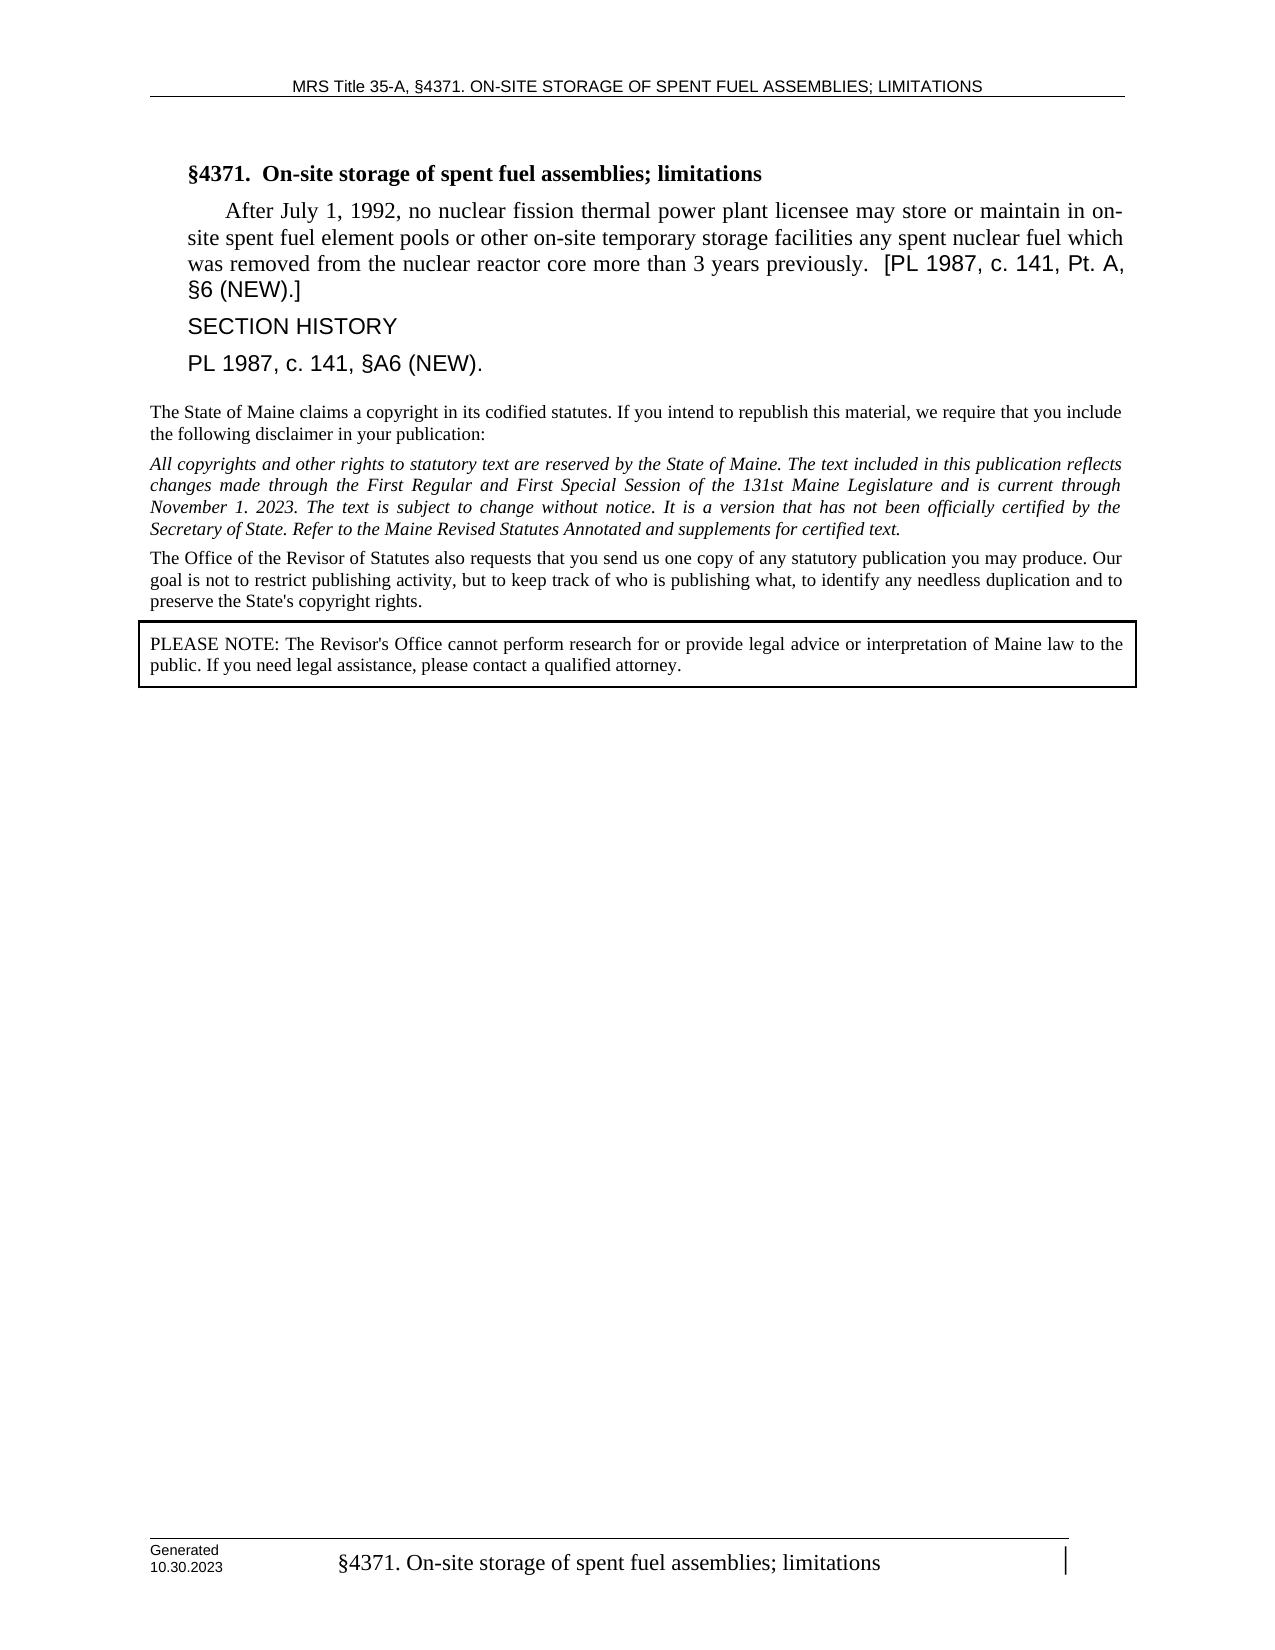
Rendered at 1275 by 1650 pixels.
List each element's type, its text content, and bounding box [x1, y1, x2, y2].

text §4371. On-site storage of spent fuel assemblies; limitations [187, 160, 1125, 187]
text The State of Maine claims a copyright in its codified statutes. If you intend to republish this material, we require that you include the following disclaimer in your publication: [150, 401, 1125, 444]
text PL 1987, c. 141, §A6 (NEW). [187, 350, 1125, 376]
text SECTION HISTORY [187, 313, 1125, 339]
text After July 1, 1992, no nuclear fission thermal power plant licensee may store or maintain in on-site spent fuel element pools or other on-site temporary storage facilities any spent nuclear fuel which was removed from the nuclear reactor core more than 3 years previously. [PL 1987, c. 141, Pt. A, §6 (NEW).] [187, 197, 1125, 303]
text The Office of the Revisor of Statutes also requests that you send us one copy of any statutory publication you may produce. Our goal is not to restrict publishing activity, but to keep track of who is publishing what, to identify any needless duplication and to preserve the State's copyright rights. [150, 547, 1125, 612]
text All copyrights and other rights to statutory text are reserved by the State of Maine. The text included in this publication reflects changes made through the First Regular and First Special Session of the 131st Maine Legislature and is current through November 1. 2023 . The text is subject to change without notice. It is a version that has not been officially certified by the Secretary of State. Refer to the Maine Revised Statutes Annotated and supplements for certified text. [150, 453, 1125, 539]
text PLEASE NOTE: The Revisor's Office cannot perform research for or provide legal advice or interpretation of Maine law to the public. If you need legal assistance, please contact a qualified attorney. [140, 623, 1135, 686]
